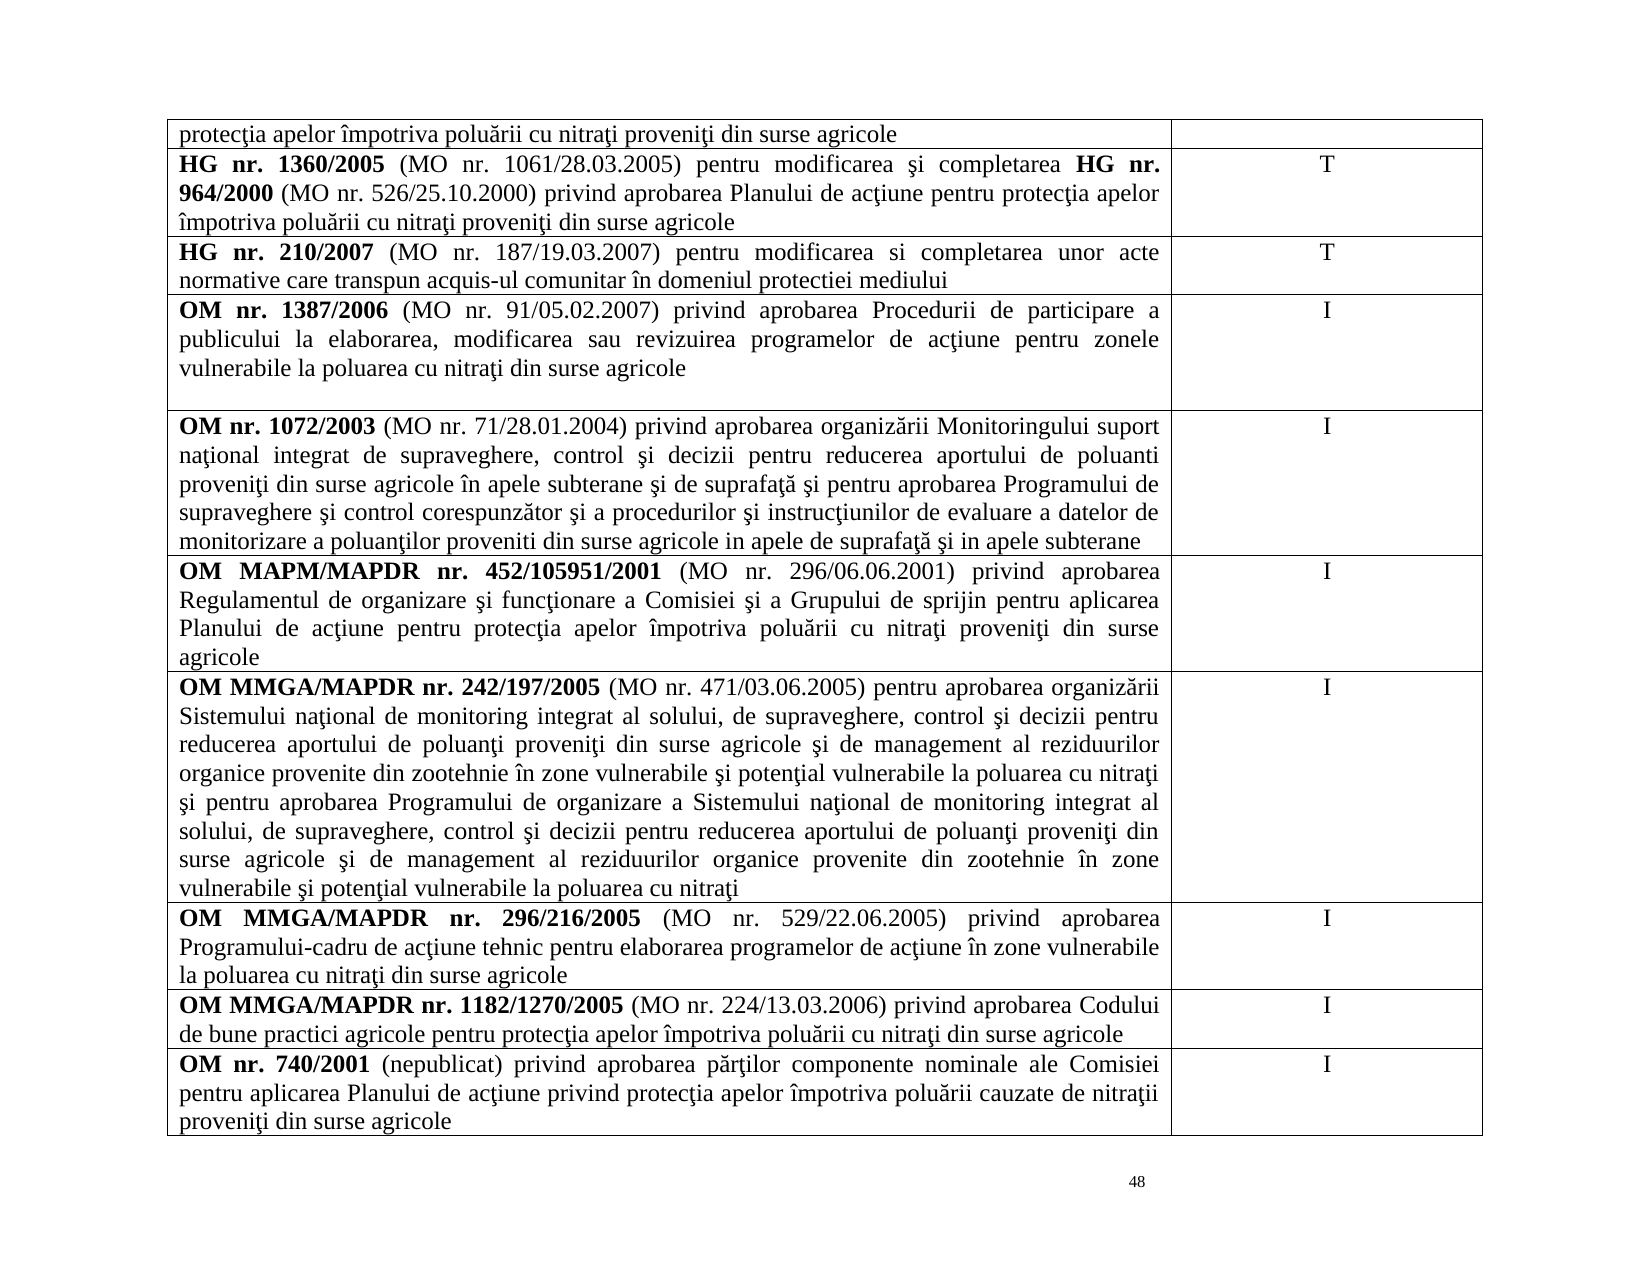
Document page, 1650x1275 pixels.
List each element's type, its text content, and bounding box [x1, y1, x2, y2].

table_cell I [1172, 990, 1482, 1048]
table_cell OM MMGA/MAPDR nr. 296/216/2005 (MO nr. 529/22.06.2005) privind aprobarea Programului-cadru de acţiune tehnic pentru elaborarea programelor de acţiune în zone vulnerabile la poluarea cu nitraţi din surse agricole [168, 903, 1171, 989]
table_cell OM nr. 740/2001 (nepublicat) privind aprobarea părţilor componente nominale ale Comisiei pentru aplicarea Planului de acţiune privind protecţia apelor împotriva poluării cauzate de nitraţii proveniţi din surse agricole [168, 1049, 1171, 1135]
table_cell T [1172, 120, 1482, 148]
table_cell OM nr. 1387/2006 (MO nr. 91/05.02.2007) privind aprobarea Procedurii de participare a publicului la elaborarea, modificarea sau revizuirea programelor de acţiune pentru zonele vulnerabile la poluarea cu nitraţi din surse agricole [168, 295, 1171, 410]
table_cell OM MAPM/MAPDR nr. 452/105951/2001 (MO nr. 296/06.06.2001) privind aprobarea Regulamentul de organizare şi funcţionare a Comisiei şi a Grupului de sprijin pentru aplicarea Planului de acţiune pentru protecţia apelor împotriva poluării cu nitraţi proveniţi din surse agricole [168, 556, 1171, 671]
table_cell T [1172, 237, 1482, 294]
table_cell I [1172, 411, 1482, 555]
table_cell I [1172, 903, 1482, 989]
table_cell I [1172, 556, 1482, 671]
table_cell OM MMGA/MAPDR nr. 1182/1270/2005 (MO nr. 224/13.03.2006) privind aprobarea Codului de bune practici agricole pentru protecţia apelor împotriva poluării cu nitraţi din surse agricole [168, 990, 1171, 1048]
table_cell OM MMGA/MAPDR nr. 242/197/2005 (MO nr. 471/03.06.2005) pentru aprobarea organizării Sistemului naţional de monitoring integrat al solului, de supraveghere, control şi decizii pentru reducerea aportului de poluanţi proveniţi din surse agricole şi de management al reziduurilor organice provenite din zootehnie în zone vulnerabile şi potenţial vulnerabile la poluarea cu nitraţi şi pentru aprobarea Programului de organizare a Sistemului naţional de monitoring integrat al solului, de supraveghere, control şi decizii pentru reducerea aportului de poluanţi proveniţi din surse agricole şi de management al reziduurilor organice provenite din zootehnie în zone vulnerabile şi potenţial vulnerabile la poluarea cu nitraţi [168, 672, 1171, 902]
table_cell I [1172, 672, 1482, 902]
table_cell OM nr. 1072/2003 (MO nr. 71/28.01.2004) privind aprobarea organizării Monitoringului suport naţional integrat de supraveghere, control şi decizii pentru reducerea aportului de poluanti proveniţi din surse agricole în apele subterane şi de suprafaţă şi pentru aprobarea Programului de supraveghere şi control corespunzător şi a procedurilor şi instrucţiunilor de evaluare a datelor de monitorizare a poluanţilor proveniti din surse agricole in apele de suprafaţă şi in apele subterane [168, 411, 1171, 555]
table_cell I [1172, 295, 1482, 410]
table_cell I [1172, 1049, 1482, 1135]
table_cell T [1172, 149, 1482, 236]
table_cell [168, 120, 1171, 148]
table_cell HG nr. 1360/2005 (MO nr. 1061/28.03.2005) pentru modificarea şi completarea HG nr. 964/2000 (MO nr. 526/25.10.2000) privind aprobarea Planului de acţiune pentru protecţia apelor împotriva poluării cu nitraţi proveniţi din surse agricole [168, 149, 1171, 236]
